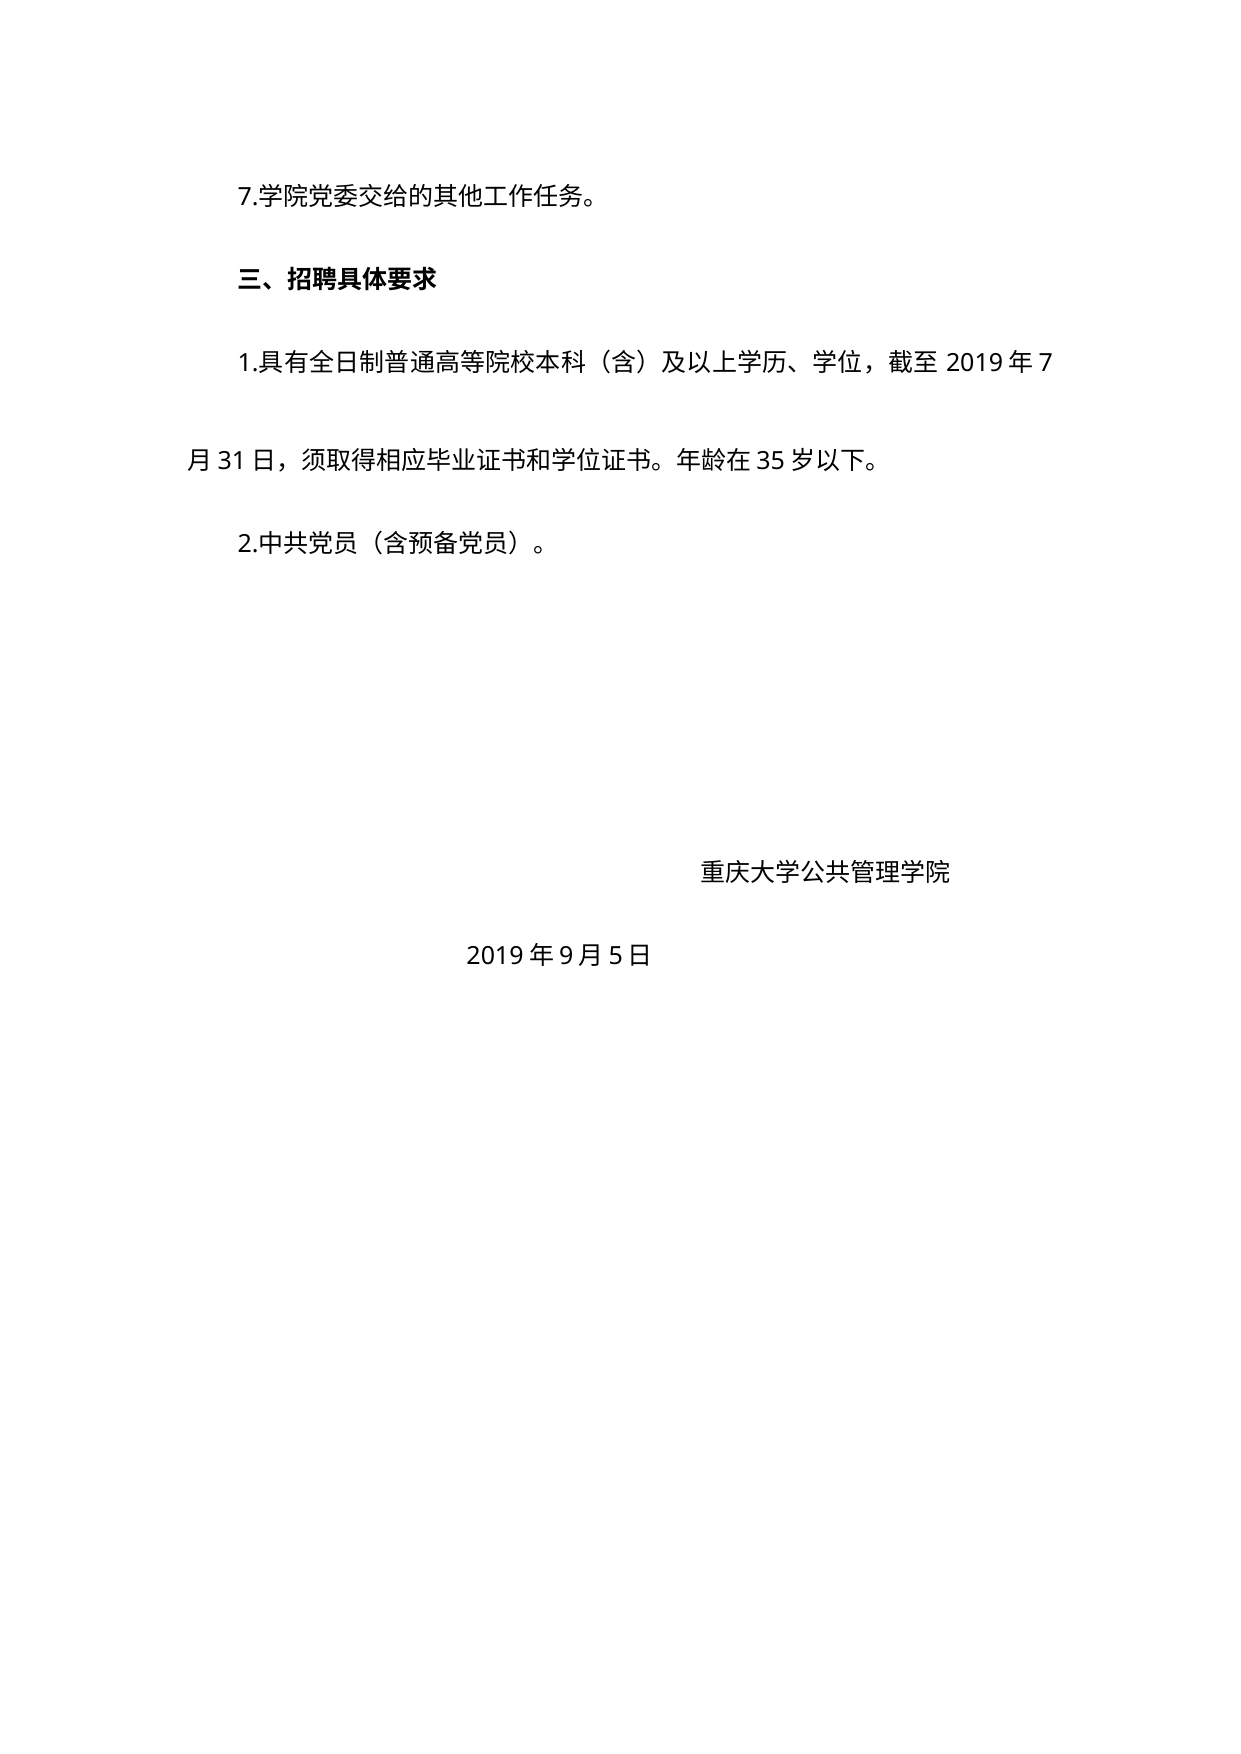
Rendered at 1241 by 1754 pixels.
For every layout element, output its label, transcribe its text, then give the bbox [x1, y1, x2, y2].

list 2.中共党员（含预备党员）。 [187, 509, 1053, 574]
text 三、招聘具体要求 [187, 245, 1053, 310]
text 7.学院党委交给的其他工作任务。 [187, 162, 1053, 227]
list 1.具有全日制普通高等院校本科（含）及以上学历、学位，截至2019年7月31日，须取得相应毕业证书和学位证书。年龄在35岁以下。 [187, 328, 1053, 491]
text 重庆大学公共管理学院 [187, 838, 1053, 903]
text 2019年9月5日 [187, 921, 1053, 986]
